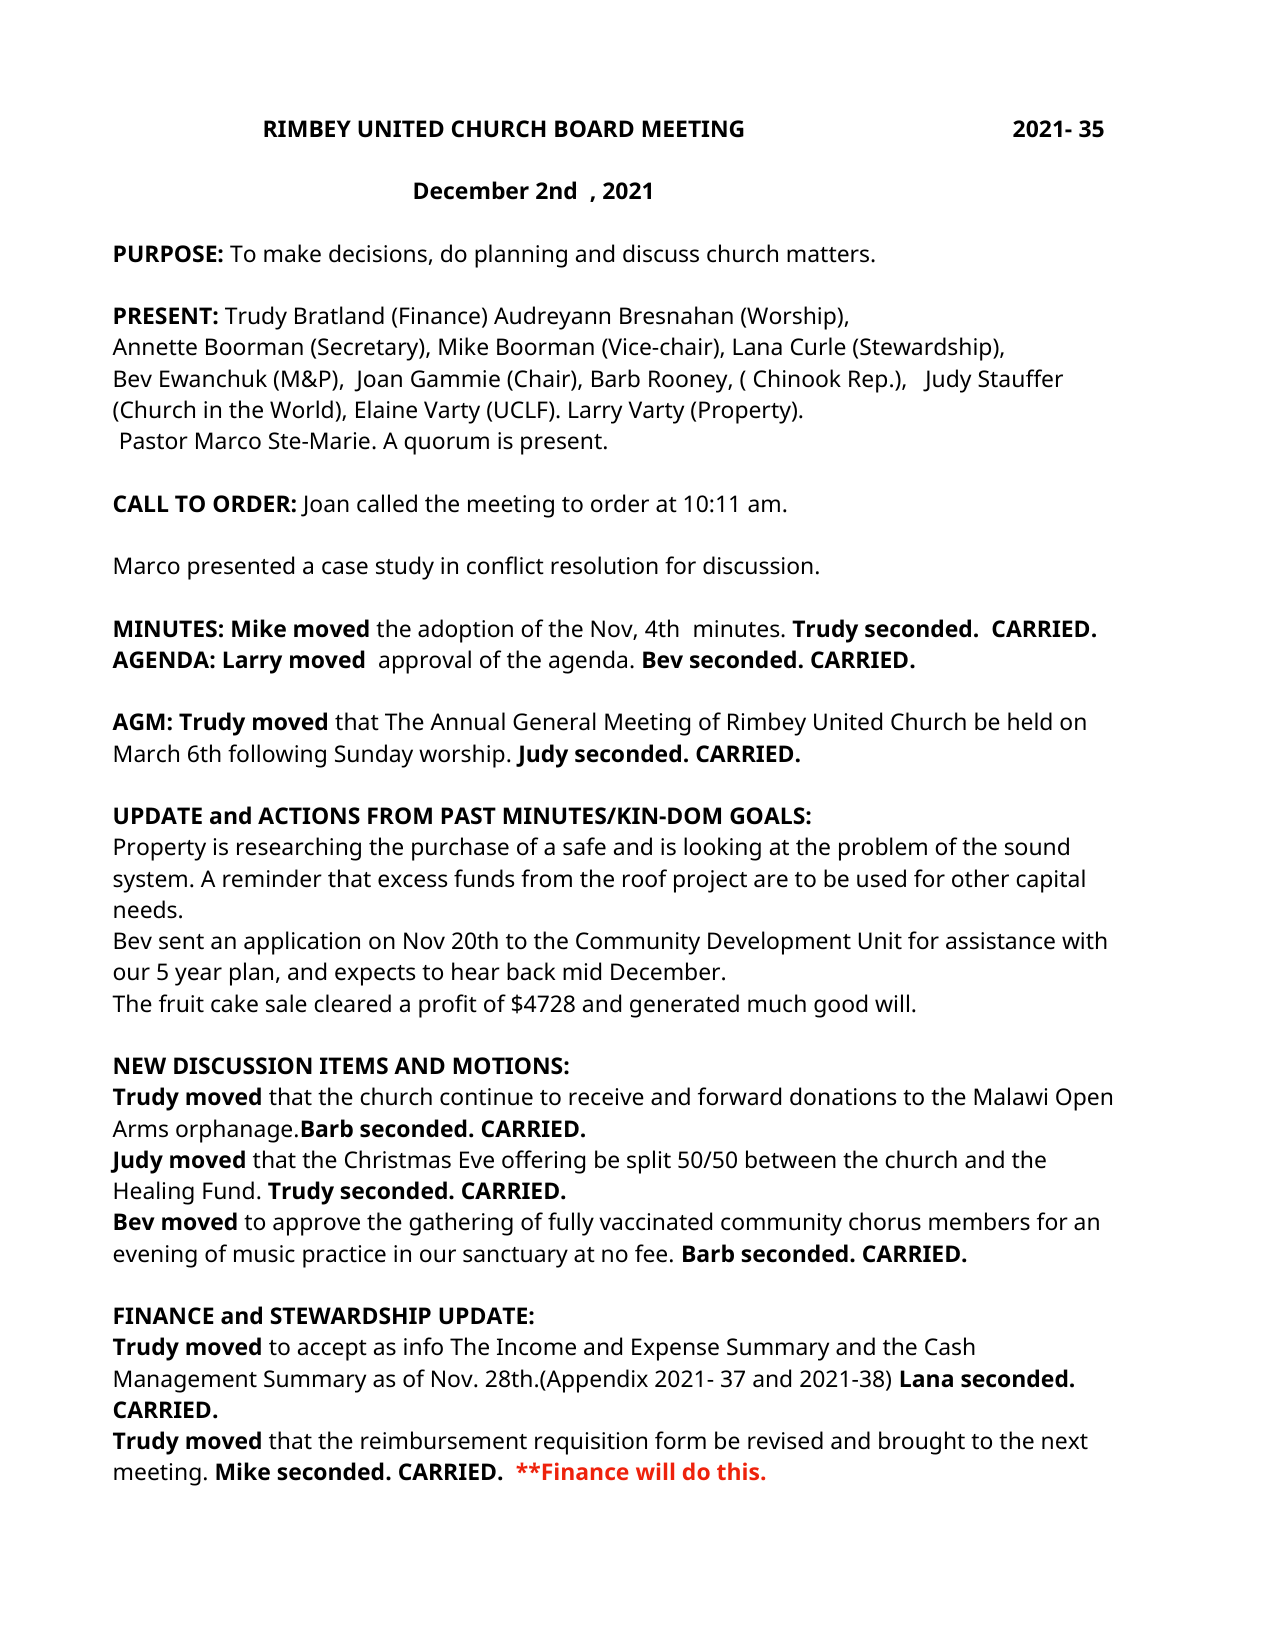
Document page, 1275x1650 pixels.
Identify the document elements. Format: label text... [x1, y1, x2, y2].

text Marco presented a case study in conflict resolution for discussion. [112, 550, 1125, 581]
text Property is researching the purchase of a safe and is looking at the problem of the sound system. A reminder that excess funds from the roof project are to be used for other capital needs. [112, 831, 1125, 925]
text Pastor Marco Ste-Marie. A quorum is present. [112, 425, 1125, 456]
text December 2nd , 2021 [112, 175, 1125, 206]
text AGENDA: Larry moved approval of the agenda. Bev seconded. CARRIED. [112, 644, 1125, 675]
text PRESENT: Trudy Bratland (Finance) Audreyann Bresnahan (Worship), [112, 300, 1125, 331]
text Annette Boorman (Secretary), Mike Boorman (Vice-chair), Lana Curle (Stewardship), [112, 331, 1125, 362]
text FINANCE and STEWARDSHIP UPDATE: [112, 1300, 1125, 1331]
text Bev Ewanchuk (M&P), Joan Gammie (Chair), Barb Rooney, ( Chinook Rep.), Judy Stauffer (Church in the World), Elaine Varty (UCLF). Larry Varty (Property). [112, 362, 1125, 425]
text PURPOSE: To make decisions, do planning and discuss church matters. [112, 237, 1125, 269]
text RIMBEY UNITED CHURCH BOARD MEETING 2021- 35 [112, 112, 1125, 175]
text Trudy moved that the reimbursement requisition form be revised and brought to the next meeting. Mike seconded. CARRIED. **Finance will do this. [112, 1425, 1125, 1487]
text The fruit cake sale cleared a profit of $4728 and generated much good will. [112, 987, 1125, 1019]
text Trudy moved that the church continue to receive and forward donations to the Malawi Open Arms orphanage.Barb seconded. CARRIED. [112, 1081, 1125, 1144]
text MINUTES: Mike moved the adoption of the Nov, 4th minutes. Trudy seconded. CARRIED. [112, 612, 1125, 644]
text Judy moved that the Christmas Eve offering be split 50/50 between the church and the Healing Fund. Trudy seconded. CARRIED. [112, 1144, 1125, 1206]
text UPDATE and ACTIONS FROM PAST MINUTES/KIN-DOM GOALS: [112, 800, 1125, 831]
text Bev moved to approve the gathering of fully vaccinated community chorus members for an evening of music practice in our sanctuary at no fee. Barb seconded. CARRIED. [112, 1206, 1125, 1269]
text Trudy moved to accept as info The Income and Expense Summary and the Cash Management Summary as of Nov. 28th.(Appendix 2021- 37 and 2021-38) Lana seconded. CARRIED. [112, 1331, 1125, 1425]
text NEW DISCUSSION ITEMS AND MOTIONS: [112, 1050, 1125, 1081]
text AGM: Trudy moved that The Annual General Meeting of Rimbey United Church be held on March 6th following Sunday worship. Judy seconded. CARRIED. [112, 706, 1125, 769]
text CALL TO ORDER: Joan called the meeting to order at 10:11 am. [112, 487, 1125, 519]
text Bev sent an application on Nov 20th to the Community Development Unit for assistance with our 5 year plan, and expects to hear back mid December. [112, 925, 1125, 987]
